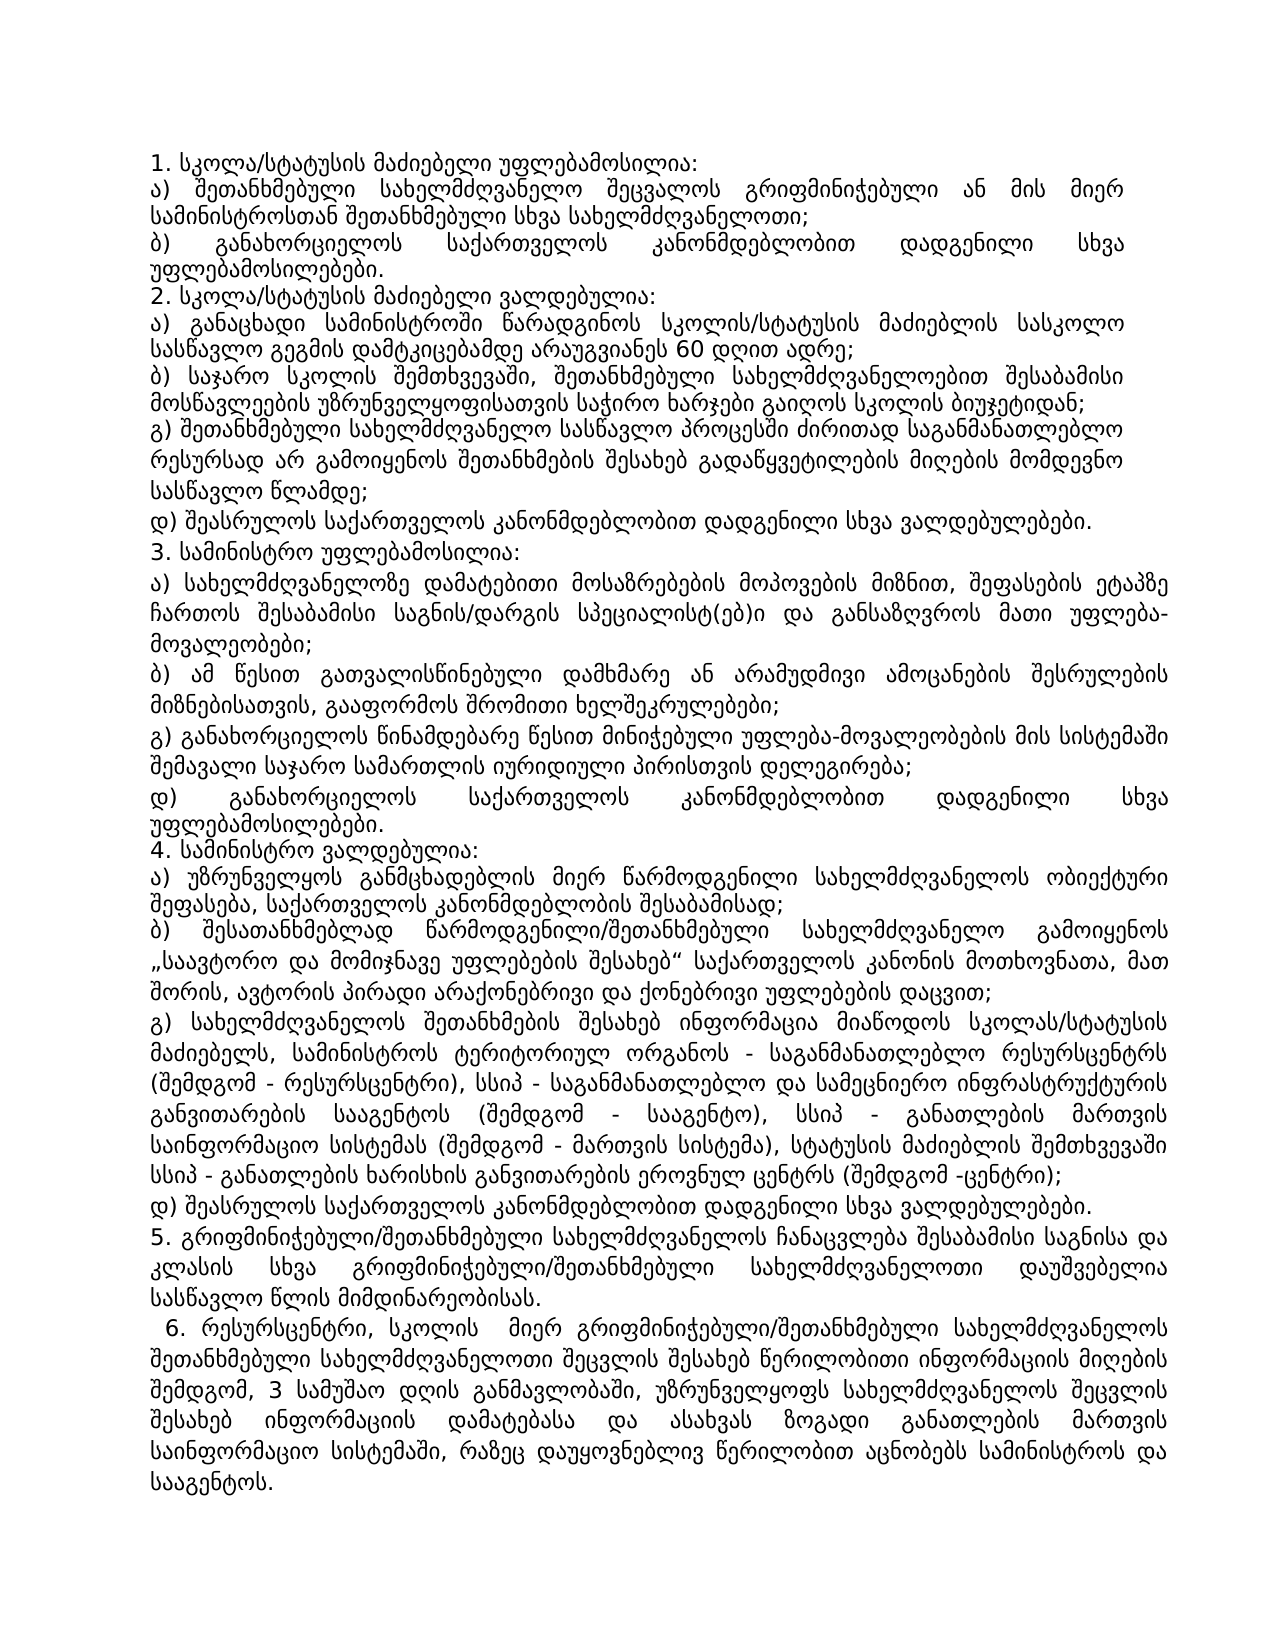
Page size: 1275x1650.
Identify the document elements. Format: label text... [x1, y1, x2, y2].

text ბ) საჯარო სკოლის შემთხვევაში, შეთანხმებული სახელმძღვანელოებით შესაბამისი მოსწავლეების უზრუნველყოფისათვის საჭირო ხარჯები გაიღოს სკოლის ბიუჯეტიდან; [150, 363, 1125, 417]
list გ) განახორციელოს წინამდებარე წესით მინიჭებული უფლება-მოვალეობების მის სისტემაში შემავალი საჯარო სამართლის იურიდიული პირისთვის დელეგირება; [150, 723, 1169, 780]
text ა) შეთანხმებული სახელმძღვანელო შეცვალოს გრიფმინიჭებული ან მის მიერ სამინისტროსთან შეთანხმებული სხვა სახელმძღვანელოთი; [150, 177, 1125, 230]
text 2. სკოლა/სტატუსის მაძიებელი ვალდებულია: [150, 283, 1125, 310]
list ბ) შესათანხმებლად წარმოდგენილი/შეთანხმებული სახელმძღვანელო გამოიყენოს „საავტორო და მომიჯნავე უფლებების შესახებ“ საქართველოს კანონის მოთხოვნათა, მათ შორის, ავტორის პირადი არაქონებრივი და ქონებრივი უფლებების დაცვით; [150, 917, 1169, 1005]
text 3. სამინისტრო უფლებამოსილია: [150, 539, 1125, 566]
list დ) შეასრულოს საქართველოს კანონმდებლობით დადგენილი სხვა ვალდებულებები. [150, 1193, 1169, 1220]
text ბ) განახორციელოს საქართველოს კანონმდებლობით დადგენილი სხვა უფლებამოსილებები. [150, 230, 1125, 283]
list 6. რესურსცენტრი, სკოლის მიერ გრიფმინიჭებული/შეთანხმებული სახელმძღვანელოს შეთანხმებული სახელმძღვანელოთი შეცვლის შესახებ წერილობითი ინფორმაციის მიღების შემდგომ, 3 სამუშაო დღის განმავლობაში, უზრუნველყოფს სახელმძღვანელოს შეცვლის შესახებ ინფორმაციის დამატებასა და ასახვას ზოგადი განათლების მართვის საინფორმაციო სისტემაში, რაზეც დაუყოვნებლივ წერილობით აცნობებს სამინისტროს და სააგენტოს. [150, 1316, 1169, 1495]
list 4. სამინისტრო ვალდებულია: [150, 837, 1169, 864]
text 1. სკოლა/სტატუსის მაძიებელი უფლებამოსილია: [150, 150, 1125, 177]
list ა) სახელმძღვანელოზე დამატებითი მოსაზრებების მოპოვების მიზნით, შეფასების ეტაპზე ჩართოს შესაბამისი საგნის/დარგის სპეციალისტ(ებ)ი და განსაზღვროს მათი უფლება-მოვალეობები; [150, 570, 1169, 658]
list ა) უზრუნველყოს განმცხადებლის მიერ წარმოდგენილი სახელმძღვანელოს ობიექტური შეფასება, საქართველოს კანონმდებლობის შესაბამისად; [150, 864, 1169, 917]
list ბ) ამ წესით გათვალისწინებული დამხმარე ან არამუდმივი ამოცანების შესრულების მიზნებისათვის, გააფორმოს შრომითი ხელშეკრულებები; [150, 662, 1169, 719]
text გ) შეთანხმებული სახელმძღვანელო სასწავლო პროცესში ძირითად საგანმანათლებლო რესურსად არ გამოიყენოს შეთანხმების შესახებ გადაწყვეტილების მიღების მომდევნო სასწავლო წლამდე; [150, 417, 1125, 504]
list 5. გრიფმინიჭებული/შეთანხმებული სახელმძღვანელოს ჩანაცვლება შესაბამისი საგნისა და კლასის სხვა გრიფმინიჭებული/შეთანხმებული სახელმძღვანელოთი დაუშვებელია სასწავლო წლის მიმდინარეობისას. [150, 1224, 1169, 1312]
text ა) განაცხადი სამინისტროში წარადგინოს სკოლის/სტატუსის მაძიებლის სასკოლო სასწავლო გეგმის დამტკიცებამდე არაუგვიანეს 60 დღით ადრე; [150, 310, 1125, 363]
list დ) განახორციელოს საქართველოს კანონმდებლობით დადგენილი სხვა უფლებამოსილებები. [150, 784, 1169, 837]
text დ) შეასრულოს საქართველოს კანონმდებლობით დადგენილი სხვა ვალდებულებები. [150, 508, 1125, 535]
list გ) სახელმძღვანელოს შეთანხმების შესახებ ინფორმაცია მიაწოდოს სკოლას/სტატუსის მაძიებელს, სამინისტროს ტერიტორიულ ორგანოს - საგანმანათლებლო რესურსცენტრს (შემდგომ - რესურსცენტრი), სსიპ - საგანმანათლებლო და სამეცნიერო ინფრასტრუქტურის განვითარების სააგენტოს (შემდგომ - სააგენტო), სსიპ - განათლების მართვის საინფორმაციო სისტემას (შემდგომ - მართვის სისტემა), სტატუსის მაძიებლის შემთხვევაში სსიპ - განათლების ხარისხის განვითარების ეროვნულ ცენტრს (შემდგომ -ცენტრი); [150, 1009, 1169, 1189]
